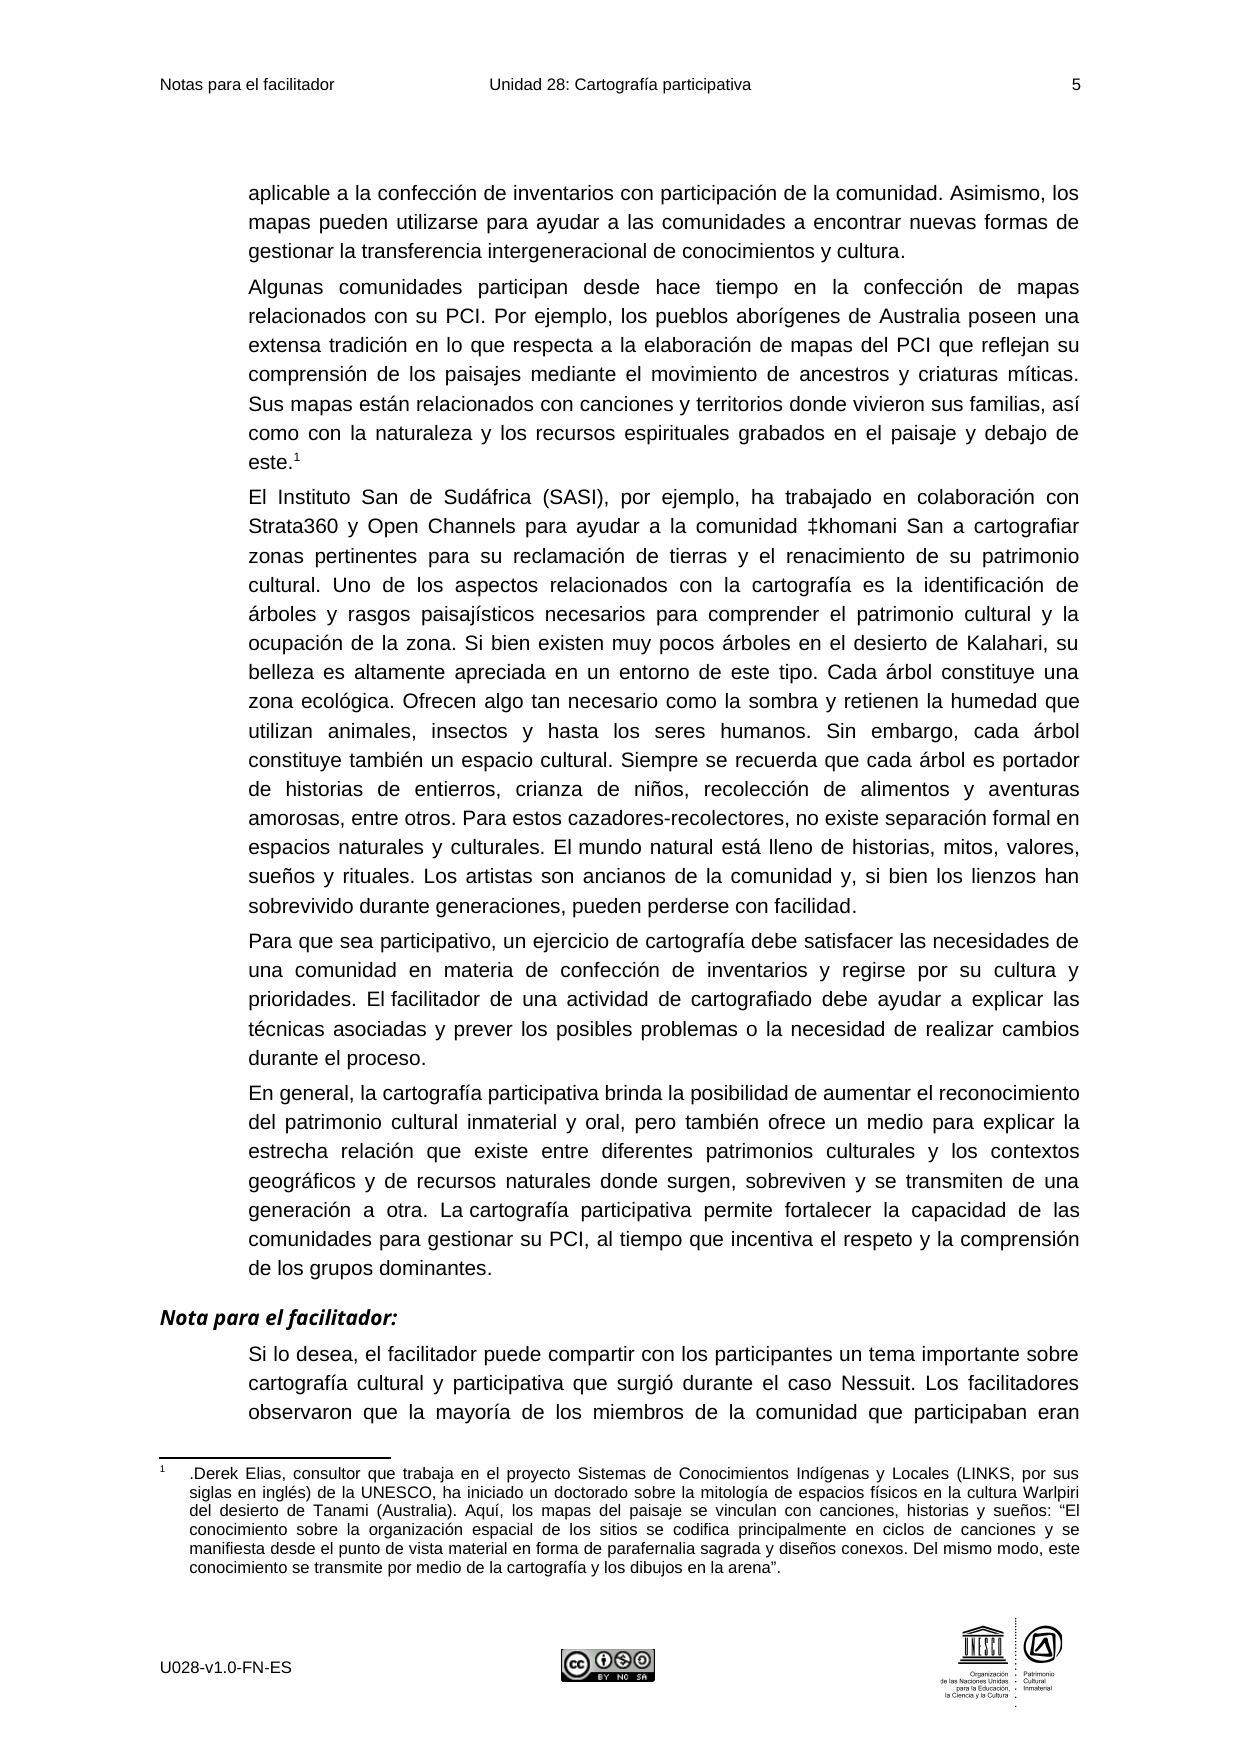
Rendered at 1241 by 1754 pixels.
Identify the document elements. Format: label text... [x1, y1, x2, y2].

text El Instituto San de Sudáfrica (SASI), por ejemplo, ha trabajado en colaboración con Strata360 y Open Channels para ayudar a la comunidad ‡khomani San a cartografiar zonas pertinentes para su reclamación de tierras y el renacimiento de su patrimonio cultural. Uno de los aspectos relacionados con la cartografía es la identificación de árboles y rasgos paisajísticos necesarios para comprender el patrimonio cultural y la ocupación de la zona. Si bien existen muy pocos árboles en el desierto de Kalahari, su belleza es altamente apreciada en un entorno de este tipo. Cada árbol constituye una zona ecológica. Ofrecen algo tan necesario como la sombra y retienen la humedad que utilizan animales, insectos y hasta los seres humanos. Sin embargo, cada árbol constituye también un espacio cultural. Siempre se recuerda que cada árbol es portador de historias de entierros, crianza de niños, recolección de alimentos y aventuras amorosas, entre otros. Para estos cazadores-recolectores, no existe separación formal en espacios naturales y culturales. El mundo natural está lleno de historias, mitos, valores, sueños y rituales. Los artistas son ancianos de la comunidad y, si bien los lienzos han sobrevivido durante generaciones, pueden perderse con facilidad. [248, 481, 1081, 919]
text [248, 177, 1081, 265]
text Para que sea participativo, un ejercicio de cartografía debe satisfacer las necesidades de una comunidad en materia de confección de inventarios y regirse por su cultura y prioridades. El facilitador de una actividad de cartografiado debe ayudar a explicar las técnicas asociadas y prever los posibles problemas o la necesidad de realizar cambios durante el proceso. [248, 925, 1081, 1071]
text Nota para el facilitador: [159, 1302, 1081, 1331]
text Algunas comunidades participan desde hace tiempo en la confección de mapas relacionados con su PCI. Por ejemplo, los pueblos aborígenes de Australia poseen una extensa tradición en lo que respecta a la elaboración de mapas del PCI que reflejan su comprensión de los paisajes mediante el movimiento de ancestros y criaturas míticas. Sus mapas están relacionados con canciones y territorios donde vivieron sus familias, así como con la naturaleza y los recursos espirituales grabados en el paisaje y debajo de este. [248, 271, 1081, 475]
picture [561, 1649, 655, 1682]
picture [940, 1618, 1063, 1707]
text En general, la cartografía participativa brinda la posibilidad de aumentar el reconocimiento del patrimonio cultural inmaterial y oral, pero también ofrece un medio para explicar la estrecha relación que existe entre diferentes patrimonios culturales y los contextos geográficos y de recursos naturales donde surgen, sobreviven y se transmiten de una generación a otra. La cartografía participativa permite fortalecer la capacidad de las comunidades para gestionar su PCI, al tiempo que incentiva el respeto y la comprensión de los grupos dominantes. [248, 1077, 1081, 1281]
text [248, 1338, 1081, 1425]
